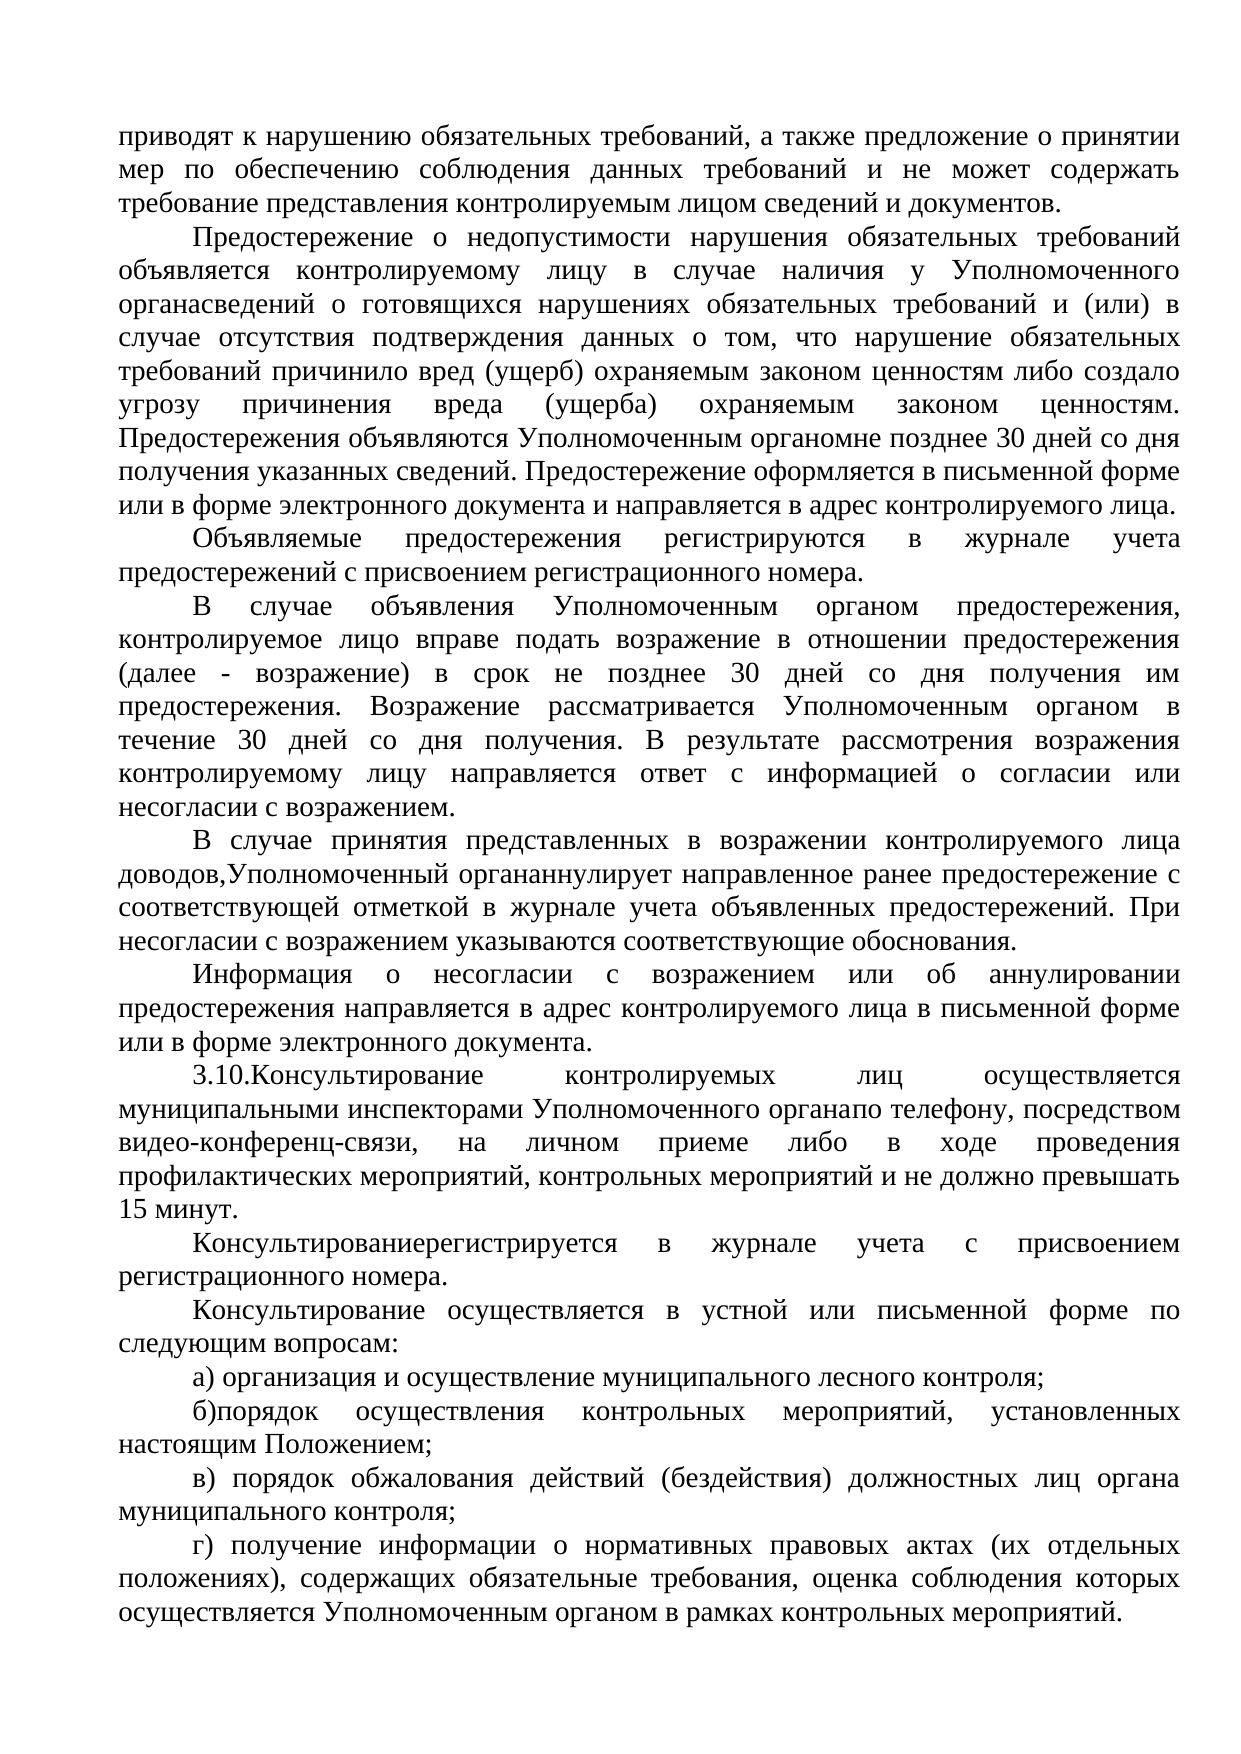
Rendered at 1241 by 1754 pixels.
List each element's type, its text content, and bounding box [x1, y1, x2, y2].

text б)порядок осуществления контрольных мероприятий, установленных настоящим Положением; [118, 1393, 1181, 1460]
text а) организация и осуществление муниципального лесного контроля; [118, 1359, 1181, 1393]
text 3.10.Консультирование контролируемых лиц осуществляется муниципальными инспекторами Уполномоченного органапо телефону, посредством видео-конференц-связи, на личном приеме либо в ходе проведения профилактических мероприятий, контрольных мероприятий и не должно превышать 15 минут. [118, 1057, 1181, 1225]
text Консультирование осуществляется в устной или письменной форме по следующим вопросам: [118, 1292, 1181, 1359]
text г) получение информации о нормативных правовых актах (их отдельных положениях), содержащих обязательные требования, оценка соблюдения которых осуществляется Уполномоченным органом в рамках контрольных мероприятий. [118, 1527, 1181, 1627]
text Информация о несогласии с возражением или об аннулировании предостережения направляется в адрес контролируемого лица в письменной форме или в форме электронного документа. [118, 957, 1181, 1057]
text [118, 118, 1181, 219]
text Объявляемые предостережения регистрируются в журнале учета предостережений с присвоением регистрационного номера. [118, 521, 1181, 588]
text Предостережение о недопустимости нарушения обязательных требований объявляется контролируемому лицу в случае наличия у Уполномоченного органасведений о готовящихся нарушениях обязательных требований и (или) в случае отсутствия подтверждения данных о том, что нарушение обязательных требований причинило вред (ущерб) охраняемым законом ценностям либо создало угрозу причинения вреда (ущерба) охраняемым законом ценностям. Предостережения объявляются Уполномоченным органомне позднее 30 дней со дня получения указанных сведений. Предостережение оформляется в письменной форме или в форме электронного документа и направляется в адрес контролируемого лица. [118, 219, 1181, 521]
text в) порядок обжалования действий (бездействия) должностных лиц органа муниципального контроля; [118, 1460, 1181, 1527]
text В случае объявления Уполномоченным органом предостережения, контролируемое лицо вправе подать возражение в отношении предостережения (далее - возражение) в срок не позднее 30 дней со дня получения им предостережения. Возражение рассматривается Уполномоченным органом в течение 30 дней со дня получения. В результате рассмотрения возражения контролируемому лицу направляется ответ с информацией о согласии или несогласии с возражением. [118, 588, 1181, 822]
text Консультированиерегистрируется в журнале учета с присвоением регистрационного номера. [118, 1225, 1181, 1292]
text В случае принятия представленных в возражении контролируемого лица доводов,Уполномоченный органаннулирует направленное ранее предостережение с соответствующей отметкой в журнале учета объявленных предостережений. При несогласии с возражением указываются соответствующие обоснования. [118, 822, 1181, 957]
